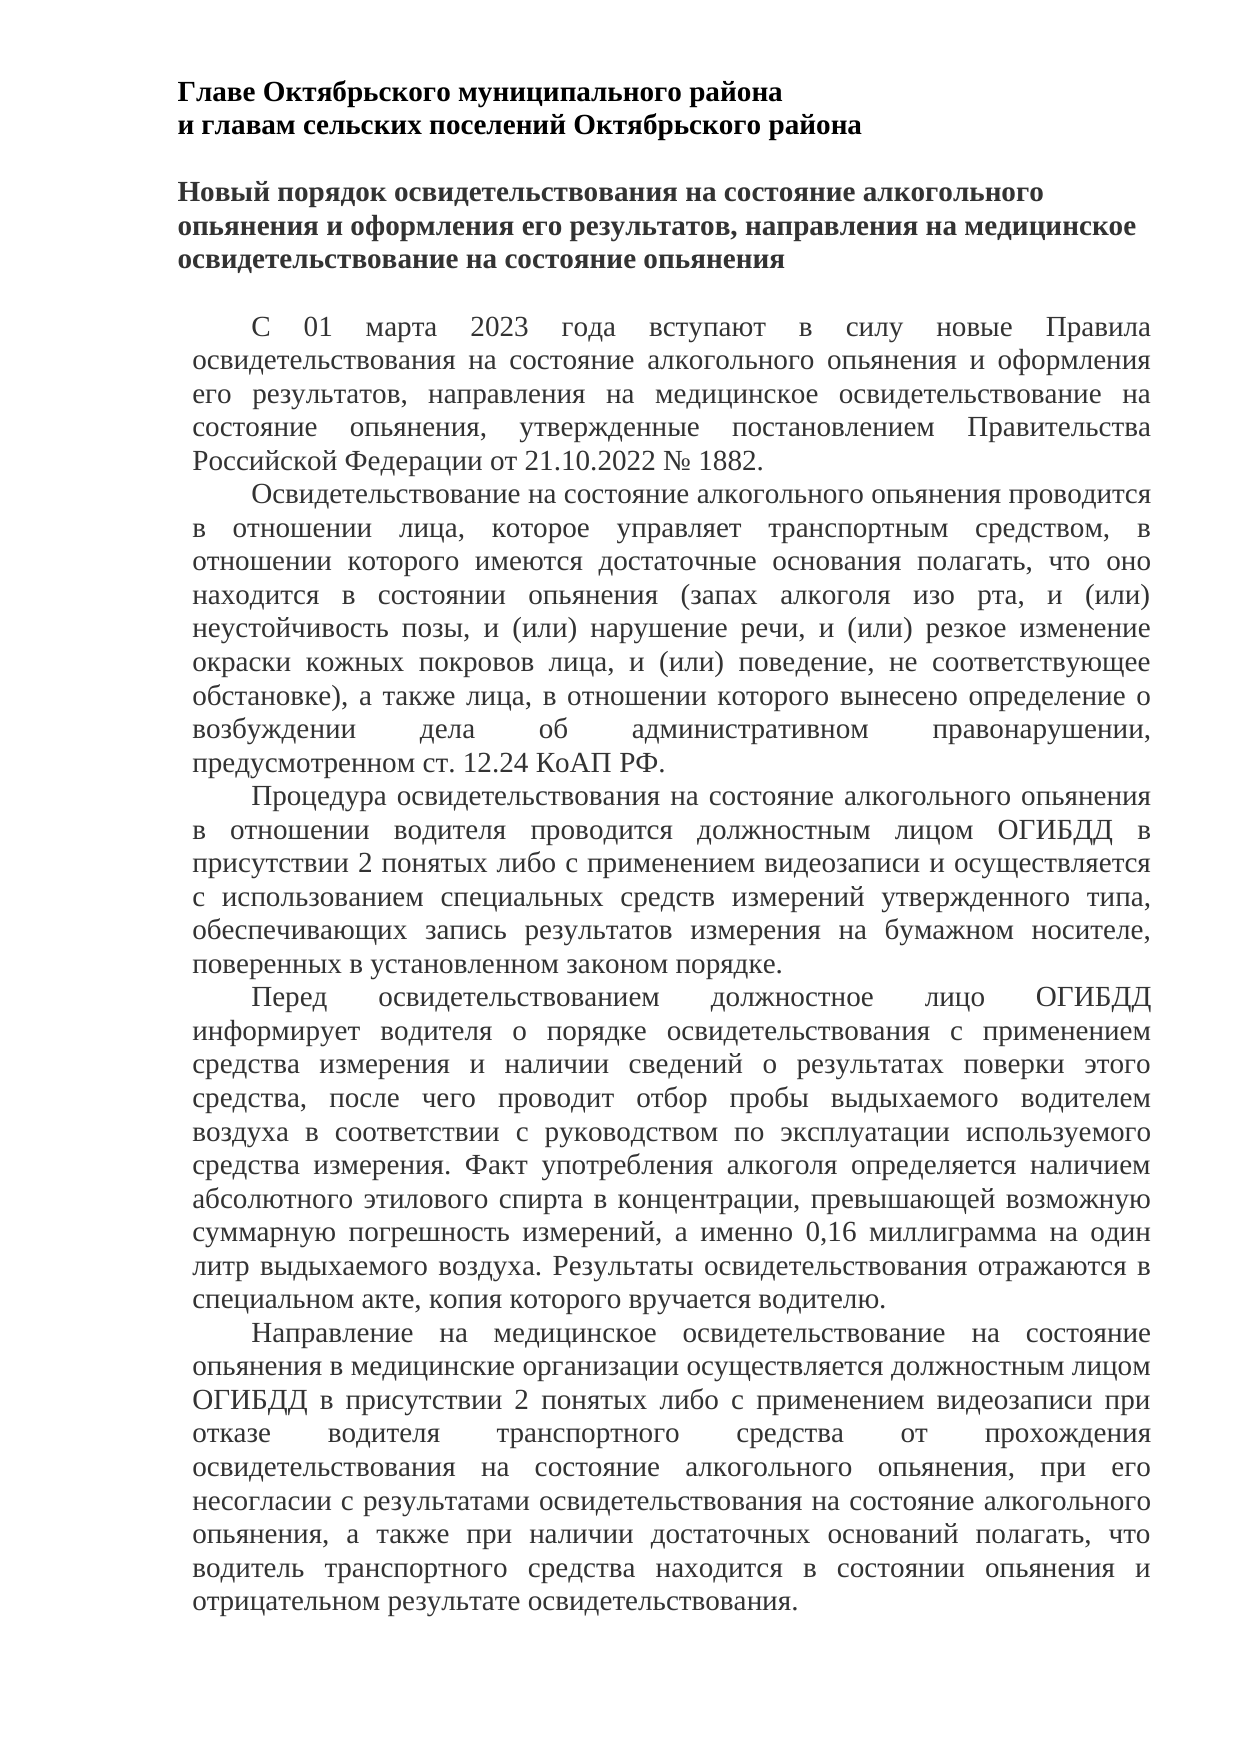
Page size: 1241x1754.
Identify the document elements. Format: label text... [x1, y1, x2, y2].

text и главам сельских поселений Октябрьского района [177, 107, 1152, 141]
text Процедура освидетельствования на состояние алкогольного опьянения в отношении водителя проводится должностным лицом ОГИБДД в присутствии 2 понятых либо с применением видеозаписи и осуществляется с использованием специальных средств измерений утвержденного типа, обеспечивающих запись результатов измерения на бумажном носителе, поверенных в установленном законом порядке. [192, 778, 1152, 979]
text С 01 марта 2023 года вступают в силу новые Правила освидетельствования на состояние алкогольного опьянения и оформления его результатов, направления на медицинское освидетельствование на состояние опьянения, утвержденные постановлением Правительства Российской Федерации от 21.10.2022 № 1882. [192, 309, 1152, 476]
text Новый порядок освидетельствования на состояние алкогольного опьянения и оформления его результатов, направления на медицинское освидетельствование на состояние опьянения [177, 174, 1152, 275]
text Освидетельствование на состояние алкогольного опьянения проводится в отношении лица, которое управляет транспортным средством, в отношении которого имеются достаточные основания полагать, что оно находится в состоянии опьянения (запах алкоголя изо рта, и (или) неустойчивость позы, и (или) нарушение речи, и (или) резкое изменение окраски кожных покровов лица, и (или) поведение, не соответствующее обстановке), а также лица, в отношении которого вынесено определение о возбуждении дела об административном правонарушении, предусмотренном ст. 12.24 КоАП РФ. [192, 476, 1152, 778]
text Направление на медицинское освидетельствование на состояние опьянения в медицинские организации осуществляется должностным лицом ОГИБДД в присутствии 2 понятых либо с применением видеозаписи при отказе водителя транспортного средства от прохождения освидетельствования на состояние алкогольного опьянения, при его несогласии с результатами освидетельствования на состояние алкогольного опьянения, а также при наличии достаточных оснований полагать, что водитель транспортного средства находится в состоянии опьянения и отрицательном результате освидетельствования. [192, 1315, 1152, 1617]
text Главе Октябрьского муниципального района [177, 74, 1152, 107]
text Перед освидетельствованием должностное лицо ОГИБДД информирует водителя о порядке освидетельствования с применением средства измерения и наличии сведений о результатах поверки этого средства, после чего проводит отбор пробы выдыхаемого водителем воздуха в соответствии с руководством по эксплуатации используемого средства измерения. Факт употребления алкоголя определяется наличием абсолютного этилового спирта в концентрации, превышающей возможную суммарную погрешность измерений, а именно 0,16 миллиграмма на один литр выдыхаемого воздуха. Результаты освидетельствования отражаются в специальном акте, копия которого вручается водителю. [192, 979, 1152, 1315]
